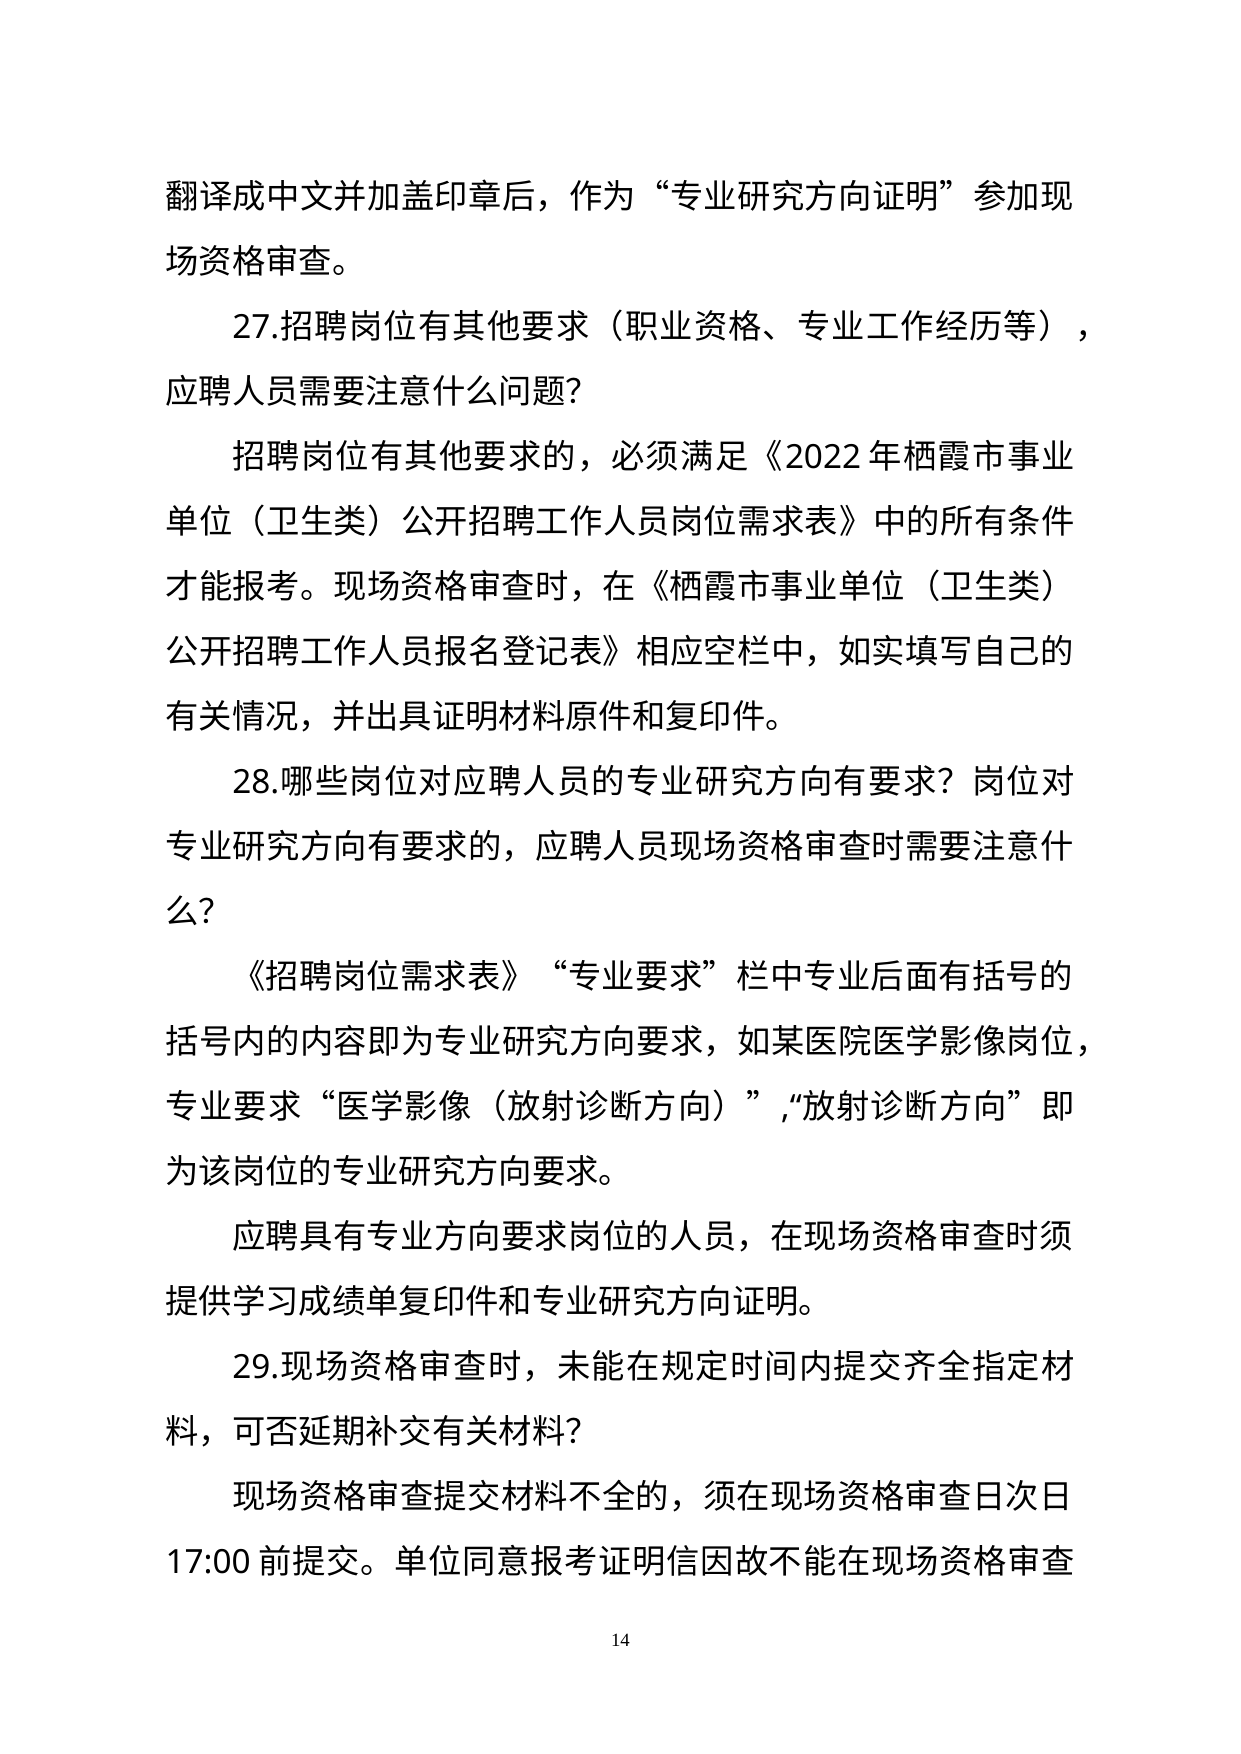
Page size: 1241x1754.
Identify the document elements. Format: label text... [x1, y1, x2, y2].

text 《招聘岗位需求表》“专业要求”栏中专业后面有括号的，括号内的内容即为专业研究方向要求，如某医院医学影像岗位，专业要求“医学影像（放射诊断方向）”,“放射诊断方向”即为该岗位的专业研究方向要求。 [165, 942, 1075, 1202]
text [165, 162, 1075, 292]
text 27.招聘岗位有其他要求（职业资格、专业工作经历等），应聘人员需要注意什么问题？ [165, 292, 1075, 422]
text 招聘岗位有其他要求的，必须满足《2022年栖霞市事业单位（卫生类）公开招聘工作人员岗位需求表》中的所有条件才能报考。现场资格审查时，在《栖霞市事业单位（卫生类）公开招聘工作人员报名登记表》相应空栏中，如实填写自己的有关情况，并出具证明材料原件和复印件。 [165, 422, 1075, 747]
text 29.现场资格审查时，未能在规定时间内提交齐全指定材料，可否延期补交有关材料？ [165, 1332, 1075, 1462]
text 应聘具有专业方向要求岗位的人员，在现场资格审查时须提供学习成绩单复印件和专业研究方向证明。 [165, 1202, 1075, 1332]
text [165, 1462, 1075, 1592]
text 28.哪些岗位对应聘人员的专业研究方向有要求？岗位对专业研究方向有要求的，应聘人员现场资格审查时需要注意什么？ [165, 747, 1075, 942]
